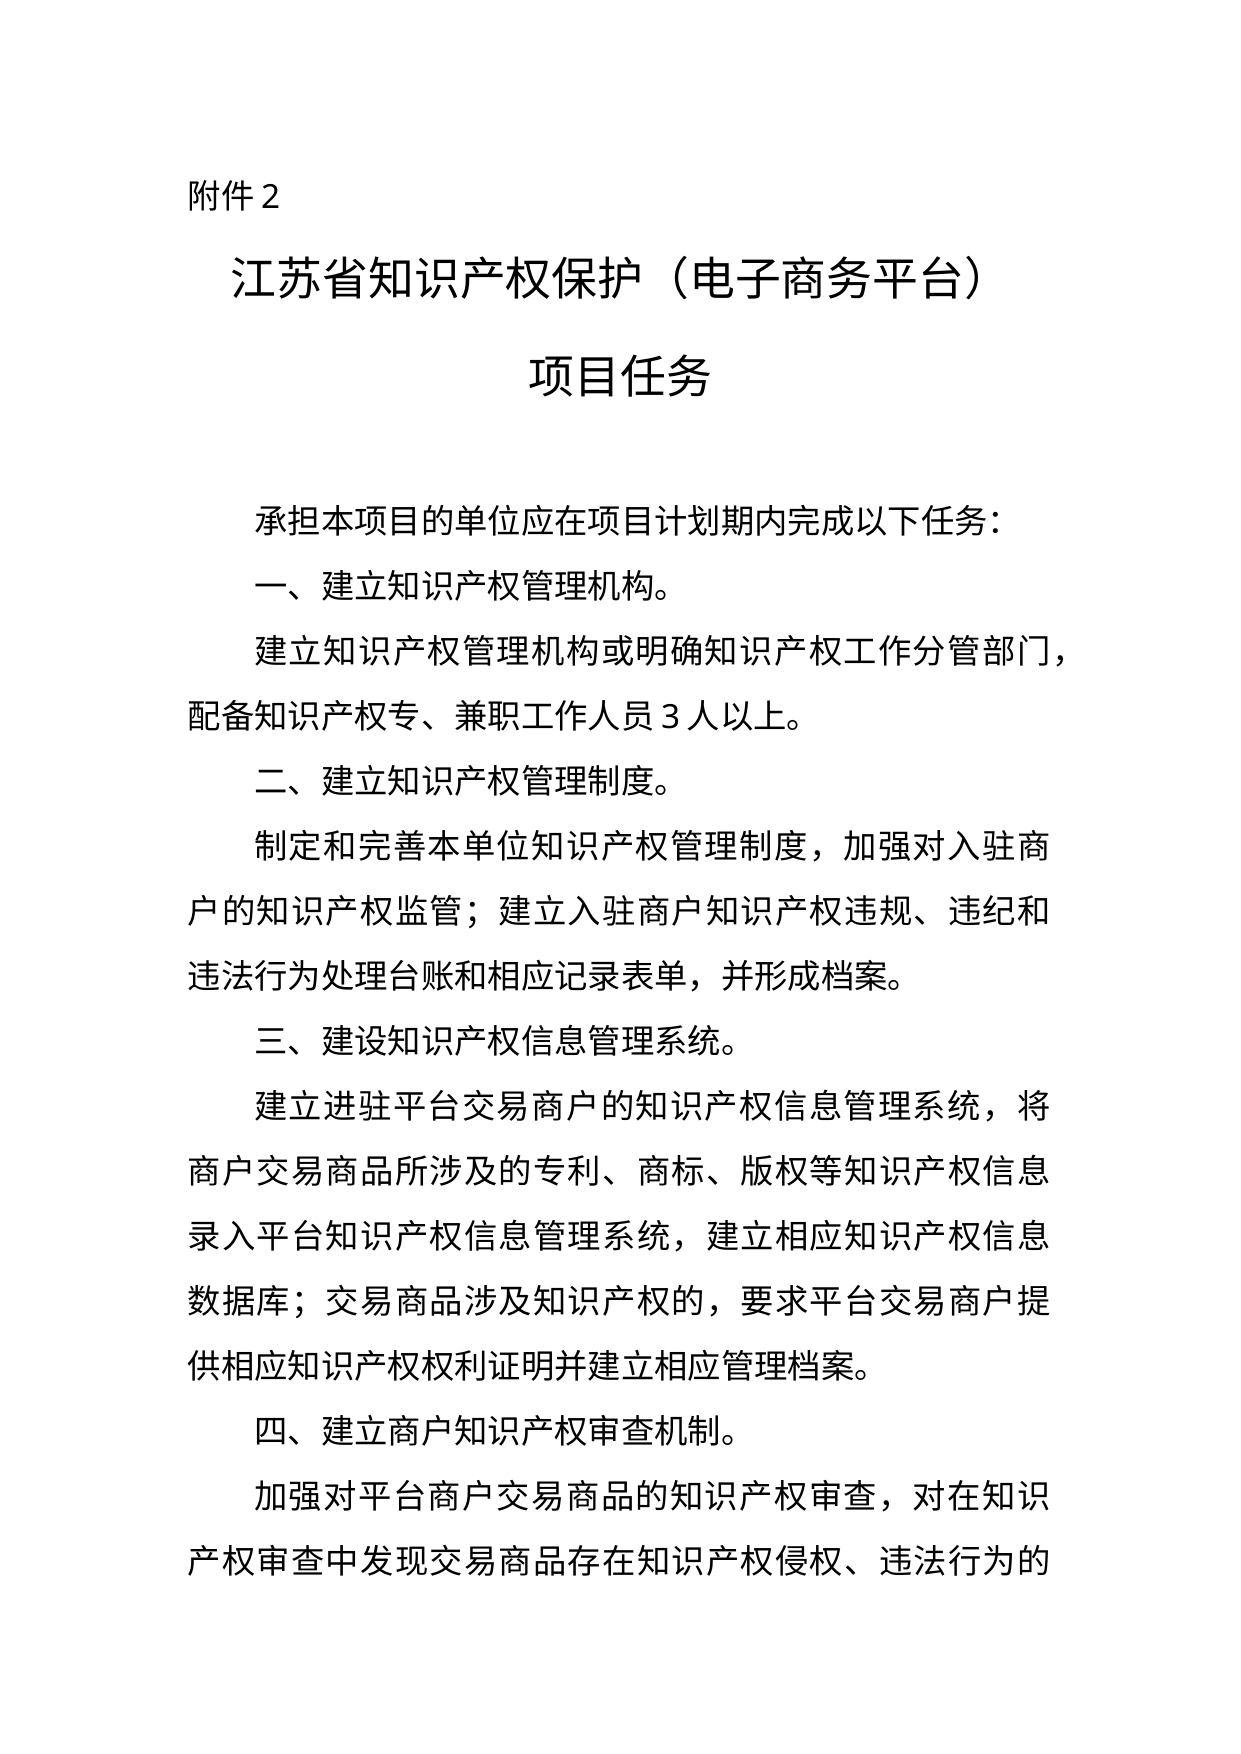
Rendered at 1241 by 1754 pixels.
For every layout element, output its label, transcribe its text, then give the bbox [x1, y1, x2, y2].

text 一、建立知识产权管理机构。 [187, 552, 1053, 617]
text 建立进驻平台交易商户的知识产权信息管理系统，将商户交易商品所涉及的专利、商标、版权等知识产权信息录入平台知识产权信息管理系统，建立相应知识产权信息数据库；交易商品涉及知识产权的，要求平台交易商户提供相应知识产权权利证明并建立相应管理档案。 [187, 1072, 1053, 1397]
text 制定和完善本单位知识产权管理制度，加强对入驻商户的知识产权监管；建立入驻商户知识产权违规、违纪和违法行为处理台账和相应记录表单，并形成档案。 [187, 812, 1053, 1007]
text 二、建立知识产权管理制度。 [187, 747, 1053, 812]
text 建立知识产权管理机构或明确知识产权工作分管部门，配备知识产权专、兼职工作人员3人以上。 [187, 617, 1053, 747]
text 承担本项目的单位应在项目计划期内完成以下任务： [187, 487, 1053, 552]
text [187, 1462, 1053, 1592]
text 附件2 [187, 162, 1053, 227]
text 项目任务 [187, 324, 1053, 422]
text 三、建设知识产权信息管理系统。 [187, 1007, 1053, 1072]
text 江苏省知识产权保护（电子商务平台） [187, 227, 1053, 324]
text 四、建立商户知识产权审查机制。 [187, 1397, 1053, 1462]
